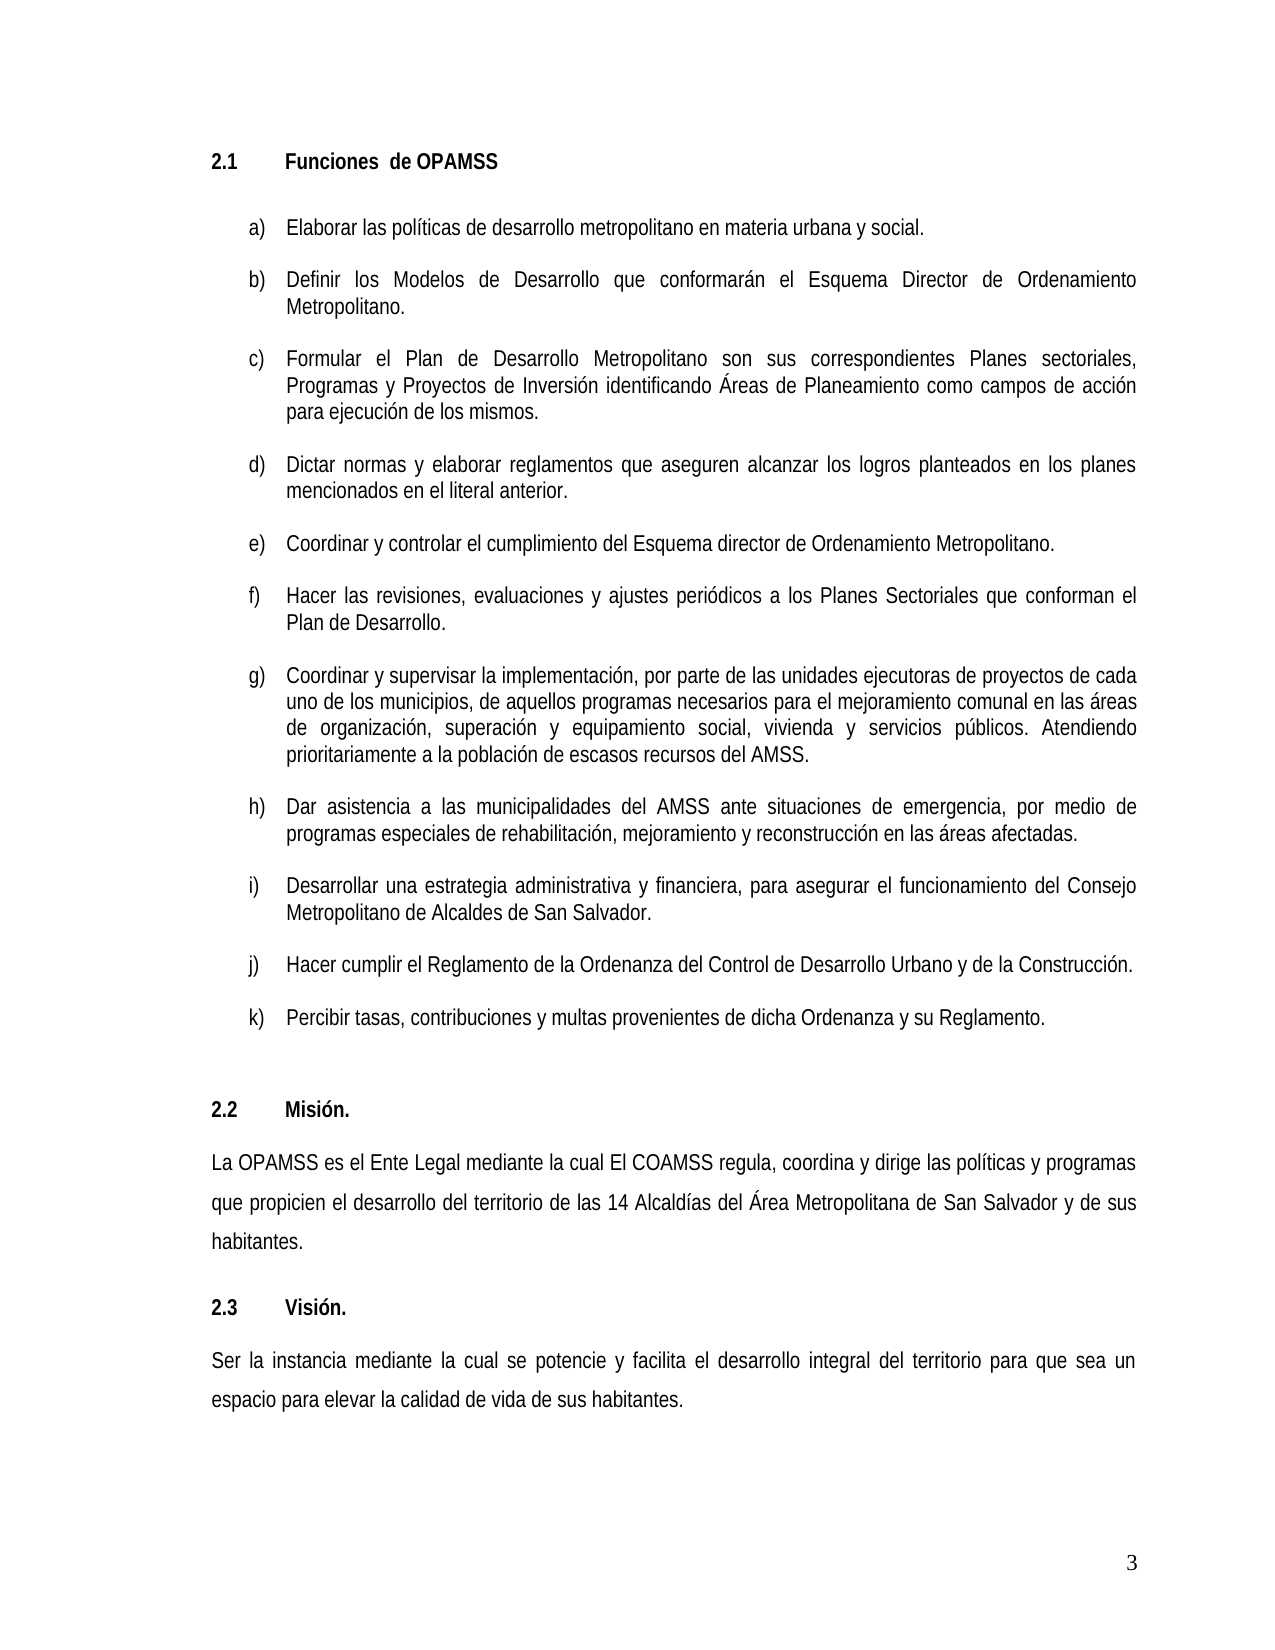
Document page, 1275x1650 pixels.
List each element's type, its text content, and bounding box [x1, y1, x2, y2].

list Hacer cumplir el Reglamento de del Control de Desarrollo Urbano y de [249, 951, 1137, 978]
subtitle 2.3 Visión. [137, 1294, 1137, 1320]
list Percibir tasas, contribuciones y multas provenientes de dicha Ordenanza y su Reglamento. [249, 1004, 1137, 1031]
list Elaborar las políticas de desarrollo metropolitano en materia urbana y social. [249, 213, 1137, 240]
text Ser la instancia mediante la cual se potencie y facilita el desarrollo integral del territorio para que sea un espacio para elevar la calidad de vida de sus habitantes. [211, 1347, 1137, 1412]
list Dar asistencia a las municipalidades del AMSS ante situaciones de emergencia, por medio de programas especiales de rehabilitación, mejoramiento y reconstrucción en las áreas afectadas. [249, 793, 1137, 846]
list Coordinar y supervisar la implementación, por parte de las unidades ejecutoras de proyectos de cada uno de los municipios, de aquellos programas necesarios para el mejoramiento comunal en las áreas de organización, superación y equipamiento social, vivienda y servicios públicos. Atendiendo prioritariamente a la población de escasos recursos del AMSS. [249, 662, 1137, 767]
list Hacer las revisiones, evaluaciones y ajustes periódicos a los Planes Sectoriales que conforman el Plan de Desarrollo. [249, 582, 1137, 635]
list Formular el Plan de Desarrollo Metropolitano son sus correspondientes Planes sectoriales, Programas y Proyectos de Inversión identificando Áreas de Planeamiento como campos de acción para ejecución de los mismos. [249, 345, 1137, 424]
subtitle 2.1 Funciones de OPAMSS [137, 148, 1137, 174]
list Definir los Modelos de Desarrollo que conformarán el Esquema Director de Ordenamiento Metropolitano. [249, 266, 1137, 319]
list Coordinar y controlar el cumplimiento del Esquema director de Ordenamiento Metropolitano. [249, 530, 1137, 556]
list Dictar normas y elaborar reglamentos que aseguren alcanzar los logros planteados en los planes mencionados en el literal anterior. [249, 451, 1137, 503]
subtitle 2.2 Misión. [137, 1096, 1137, 1123]
list Desarrollar una estrategia administrativa y financiera, para asegurar el funcionamiento del Consejo Metropolitano de Alcaldes de San Salvador. [249, 872, 1137, 925]
text es el Ente Legal mediante la cual El COAMSS regula, coordina y dirige las políticas y programas que propicien el desarrollo del territorio de las 14 Alcaldías del Área Metropolitana de San Salvador y de sus habitantes. [211, 1149, 1137, 1254]
